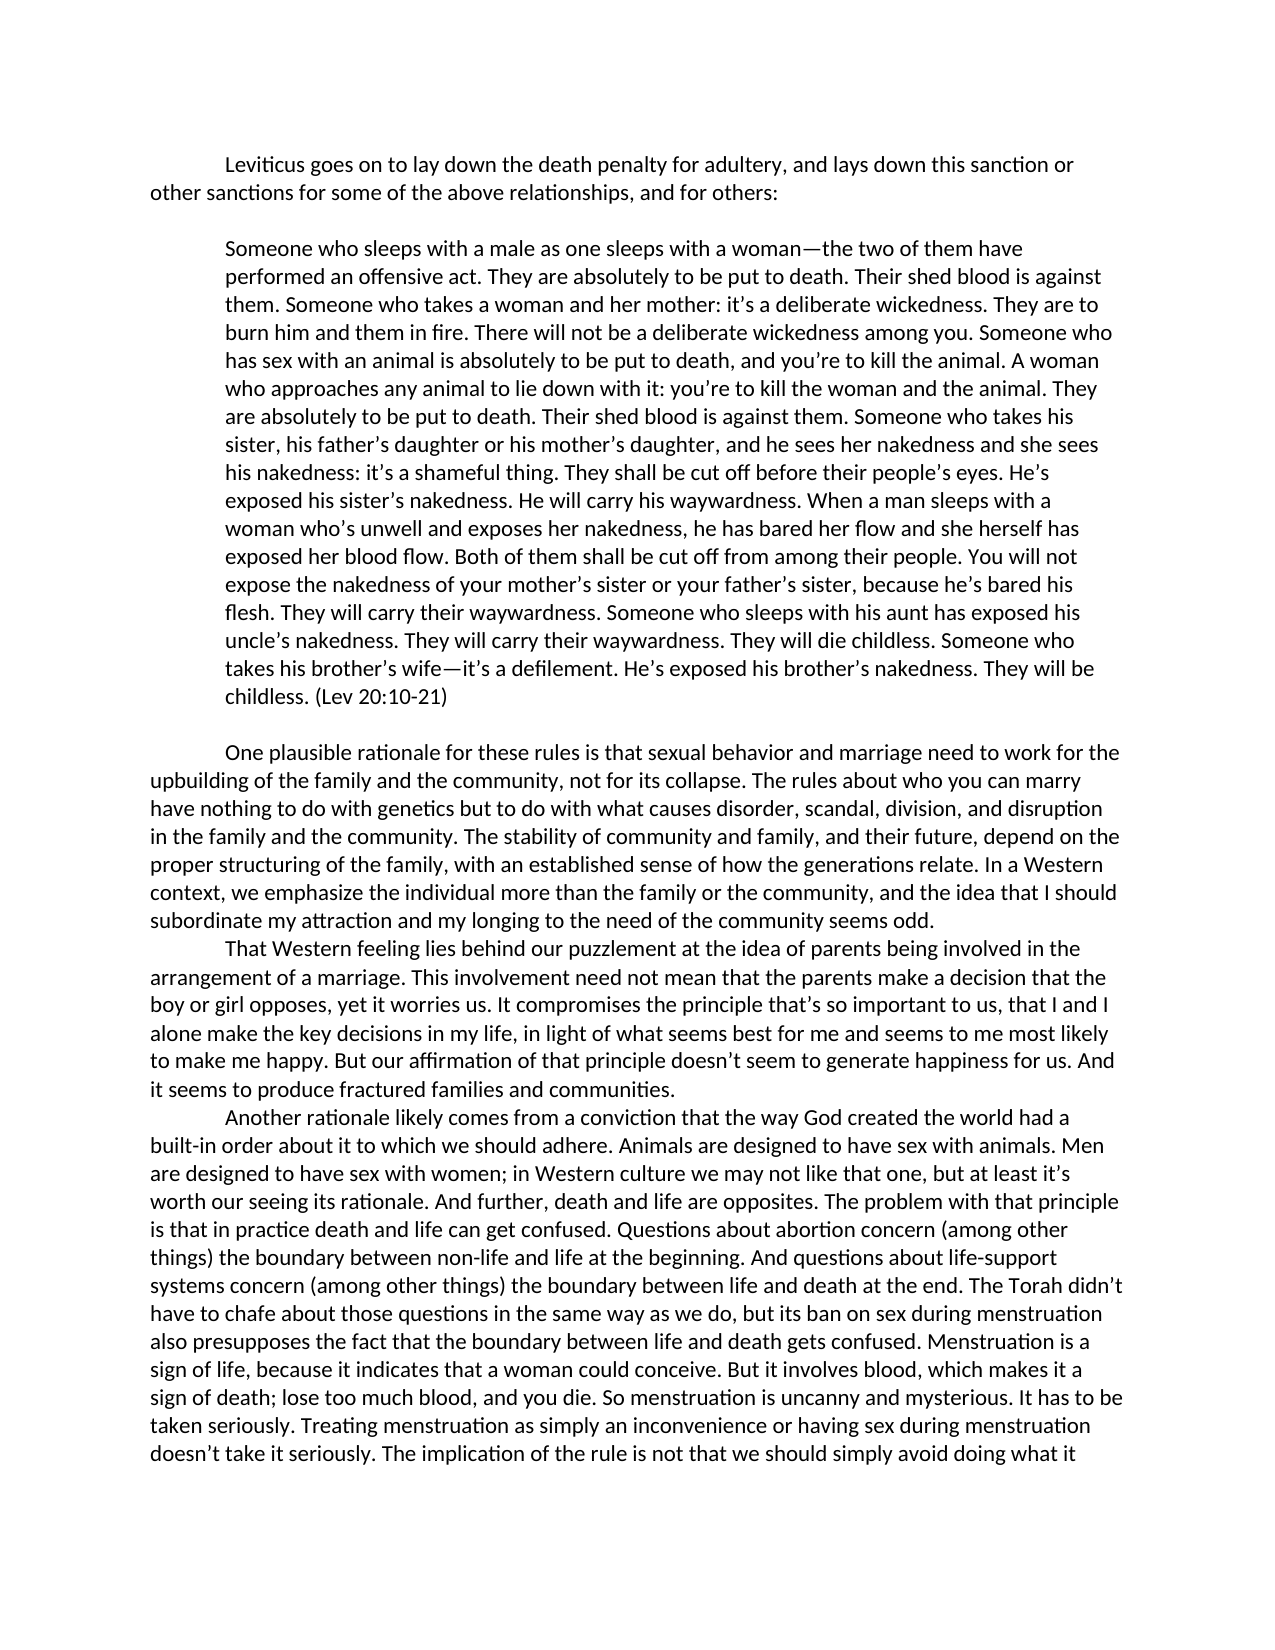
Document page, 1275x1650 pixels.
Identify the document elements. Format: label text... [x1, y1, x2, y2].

text That Western feeling lies behind our puzzlement at the idea of parents being involved in the arrangement of a marriage. This involvement need not mean that the parents make a decision that the boy or girl opposes, yet it worries us. It compromises the principle that’s so important to us, that I and I alone make the key decisions in my life, in light of what seems best for me and seems to me most likely to make me happy. But our affirmation of that principle doesn’t seem to generate happiness for us. And it seems to produce fractured families and communities. [150, 934, 1125, 1103]
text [150, 1103, 1125, 1467]
text One plausible rationale for these rules is that sexual behavior and marriage need to work for the upbuilding of the family and the community, not for its collapse. The rules about who you can marry have nothing to do with genetics but to do with what causes disorder, scandal, division, and disruption in the family and the community. The stability of community and family, and their future, depend on the proper structuring of the family, with an established sense of how the generations relate. In a Western context, we emphasize the individual more than the family or the community, and the idea that I should subordinate my attraction and my longing to the need of the community seems odd. [150, 738, 1125, 934]
text Someone who sleeps with a male as one sleeps with a woman—the two of them have performed an offensive act. They are absolutely to be put to death. Their shed blood is against them. Someone who takes a woman and her mother: it’s a deliberate wickedness. They are to burn him and them in fire. There will not be a deliberate wickedness among you. Someone who has sex with an animal is absolutely to be put to death, and you’re to kill the animal. A woman who approaches any animal to lie down with it: you’re to kill the woman and the animal. They are absolutely to be put to death. Their shed blood is against them. Someone who takes his sister, his father’s daughter or his mother’s daughter, and he sees her nakedness and she sees his nakedness: it’s a shameful thing. They shall be cut off before their people’s eyes. He’s exposed his sister’s nakedness. He will carry his waywardness. When a man sleeps with a woman who’s unwell and exposes her nakedness, he has bared her flow and she herself has exposed her blood flow. Both of them shall be cut off from among their people. You will not expose the nakedness of your mother’s sister or your father’s sister, because he’s bared his flesh. They will carry their waywardness. Someone who sleeps with his aunt has exposed his uncle’s nakedness. They will carry their waywardness. They will die childless. Someone who takes his brother’s wife—it’s a defilement. He’s exposed his brother’s nakedness. They will be childless. (Lev 20:10-21) [225, 234, 1125, 710]
text Leviticus goes on to lay down the death penalty for adultery, and lays down this sanction or other sanctions for some of the above relationships, and for others: [150, 150, 1125, 206]
